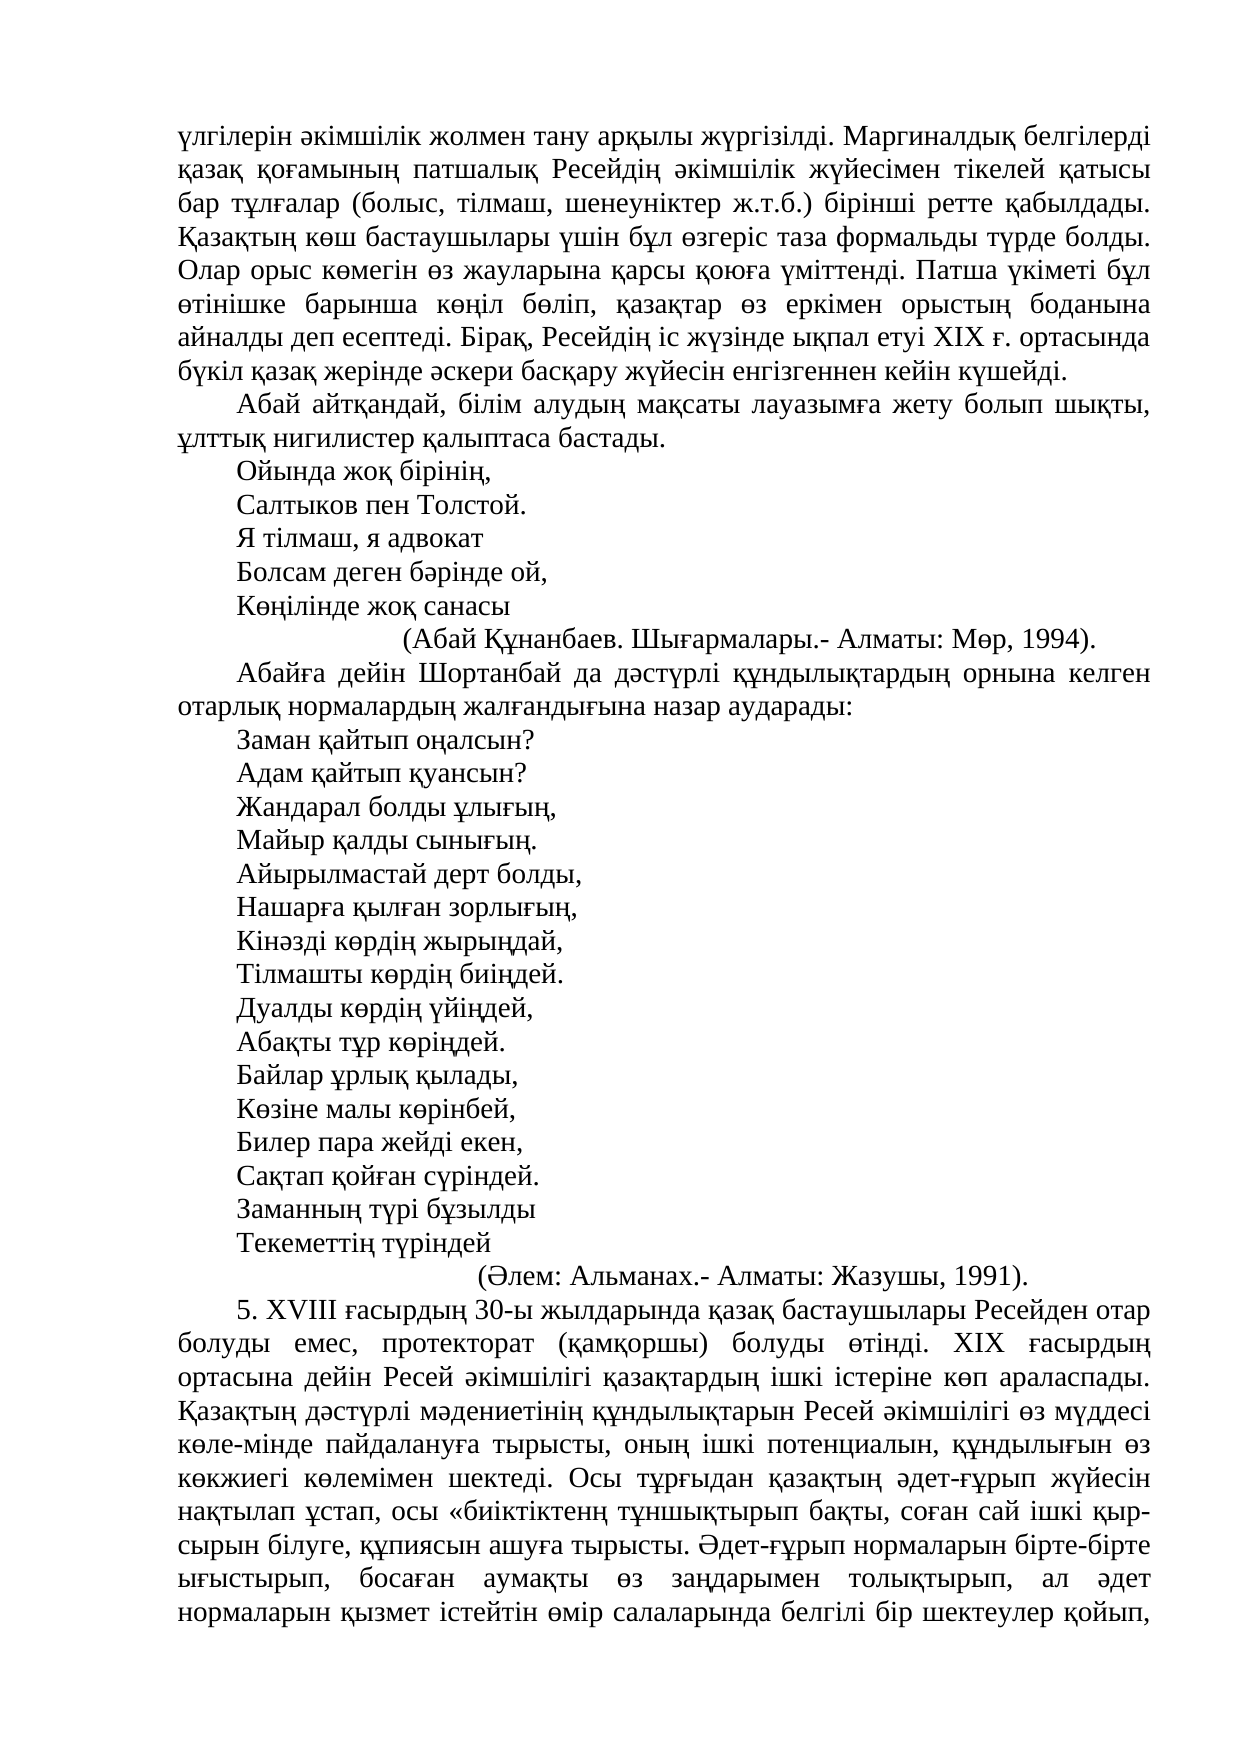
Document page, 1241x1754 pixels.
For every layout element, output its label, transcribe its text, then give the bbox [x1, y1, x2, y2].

text Абайға дейін Шортанбай да дәстүрлі құндылықтардың орнына келген отарлық нормалардың жалғандығына назар аударады: [177, 655, 1152, 722]
text Кінәзді көрдің жырыңдай, [177, 923, 1152, 957]
text Майыр қалды сынығың. [177, 822, 1152, 856]
text (Абай Құнанбаев. Шығармалары.- Алматы: Мөр, 1994). [402, 621, 1152, 655]
text Ойында жоқ бірінің, [177, 453, 1152, 487]
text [177, 118, 1152, 386]
text (Әлем: Альманах.- Алматы: Жазушы, 1991). [477, 1258, 1152, 1292]
text Көзіне малы көрінбей, [177, 1091, 1152, 1124]
text Сақтап қойған сүріндей. [177, 1158, 1152, 1191]
text Айырылмастай дерт болды, [177, 856, 1152, 889]
text Текеметтің түріндей [177, 1225, 1152, 1258]
text Заман қайтып оңалсын? [177, 722, 1152, 755]
text Адам қайтып қуансын? [177, 755, 1152, 789]
text Абақты тұр көріңдей. [177, 1024, 1152, 1057]
text Көңілінде жоқ санасы [177, 588, 1152, 621]
text Я тілмаш, я адвокат [177, 521, 1152, 554]
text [177, 1292, 1152, 1627]
text Жандарал болды ұлығың, [177, 789, 1152, 822]
text Тілмашты көрдің биіңдей. [177, 957, 1152, 990]
text Билер пара жейді екен, [177, 1124, 1152, 1158]
text Болсам деген бәрінде ой, [177, 554, 1152, 588]
text Дуалды көрдің үйіңдей, [177, 990, 1152, 1024]
text Салтыков пен Толстой. [177, 487, 1152, 521]
text Нашарға қылған зорлығың, [177, 889, 1152, 923]
text Заманның түрі бұзылды [177, 1191, 1152, 1225]
text Абай айтқандай, білім алудың мақсаты лауазымға жету болып шықты, ұлттық нигилистер қалыптаса бастады. [177, 386, 1152, 453]
text Байлар ұрлық қылады, [177, 1057, 1152, 1091]
